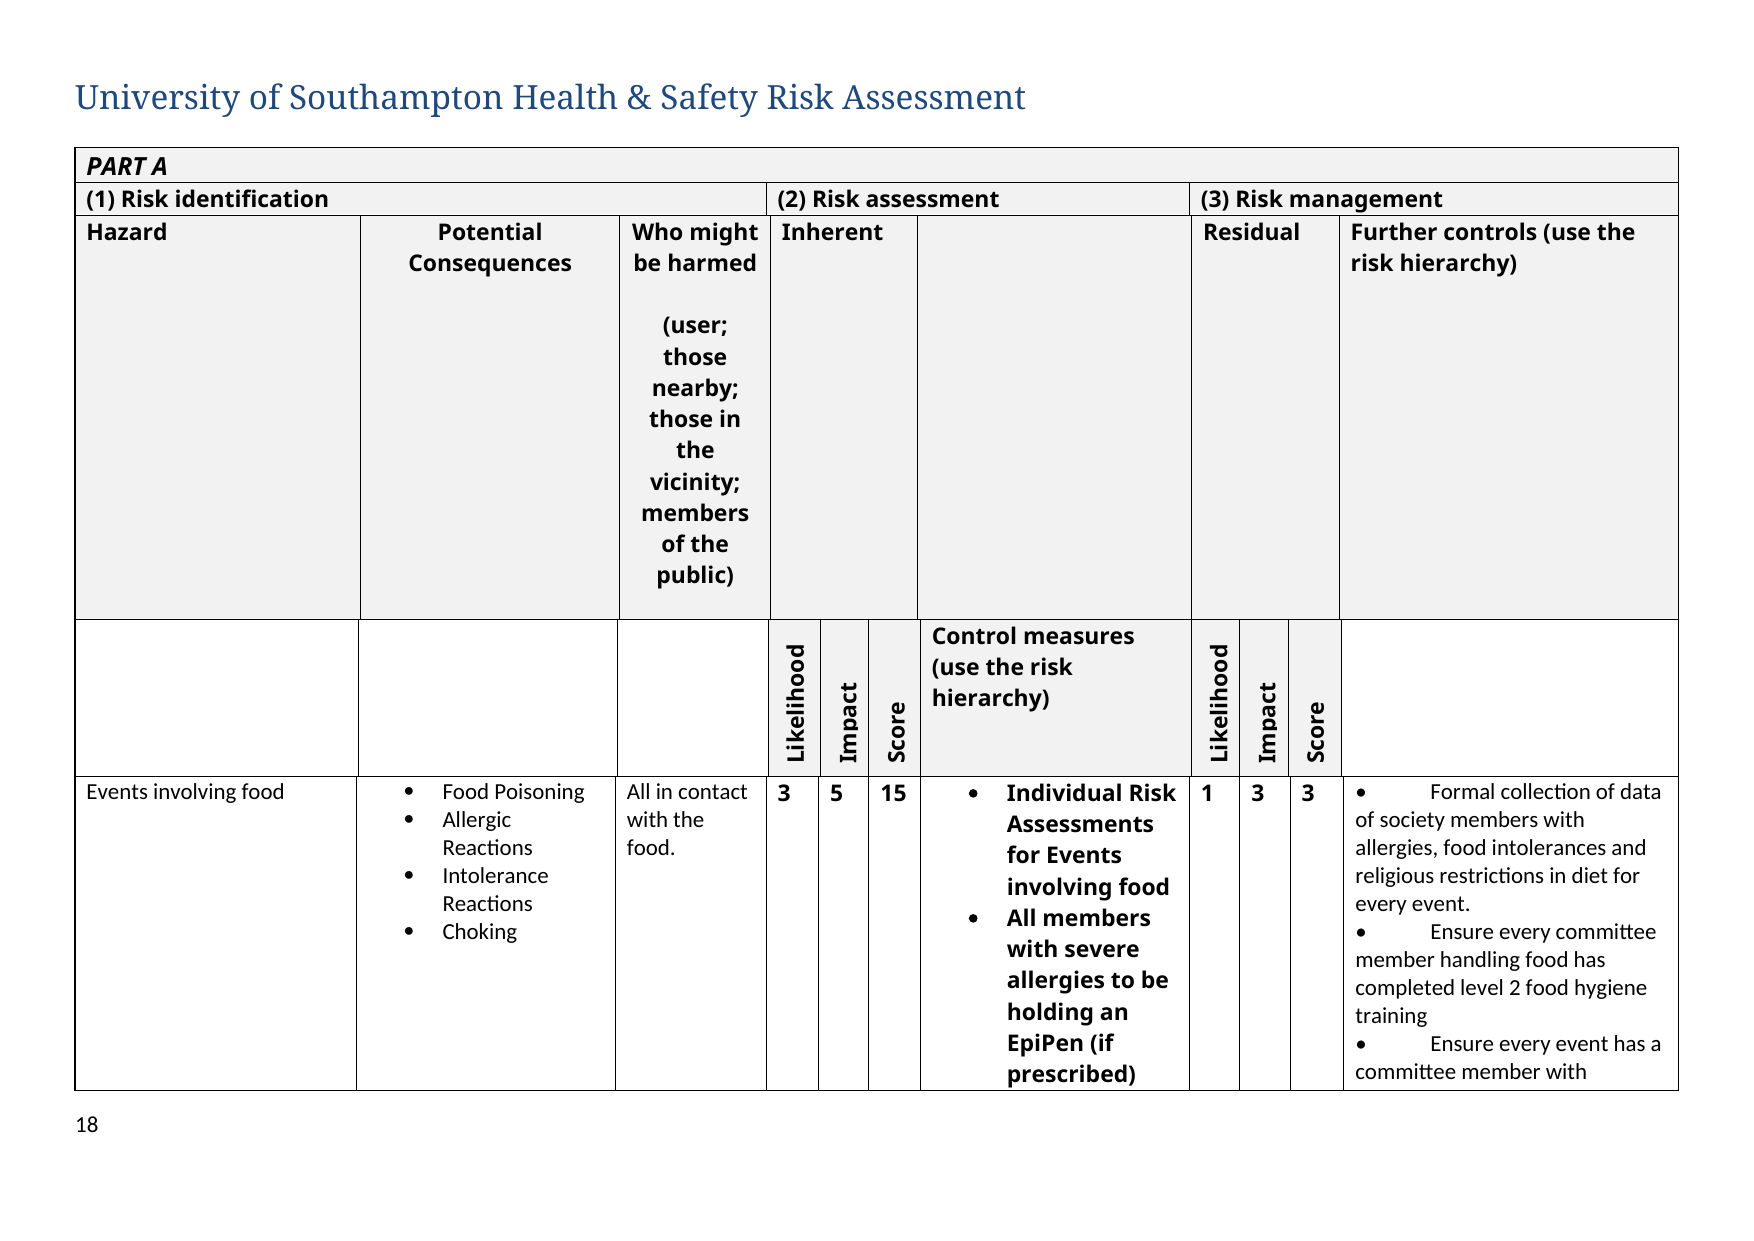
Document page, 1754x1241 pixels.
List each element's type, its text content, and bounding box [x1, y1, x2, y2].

table_cell Score [869, 620, 920, 776]
table_cell Further controls (use the risk hierarchy) [1340, 216, 1678, 619]
table_cell [918, 216, 1191, 619]
table_header PART A [76, 148, 1678, 182]
table_cell 5 [819, 777, 868, 1089]
table_cell Inherent [771, 216, 917, 619]
table_cell Likelihood [769, 620, 820, 776]
table_cell Residual [1192, 216, 1339, 619]
table_cell [1342, 620, 1678, 776]
table_cell 1 [1190, 777, 1239, 1089]
table_cell Events involving food [76, 777, 356, 1089]
table_cell Formal collection of data of society members with allergies, food intolerances and religious restrictions in diet for every event. Ensure every committee member handling food has completed level 2 food hygiene training Ensure every event has a committee member with sufficient first aid training to correctly handle a worst case scenario (including how to administer and EpiPen) For all brought in food (whether pre-packaged or home cooked), should have a full ingredients list which the inclusivity officer checks through to ensure those with diet issues are safe [1344, 777, 1678, 1089]
table_cell 3 [767, 777, 818, 1089]
table_cell Impact [1240, 620, 1288, 776]
table_cell [618, 620, 768, 776]
table_cell (1) Risk identification [76, 183, 766, 214]
table_cell Individual Risk Assessments for Events involving food All members with severe allergies to be holding an EpiPen (if prescribed) and knowledge on how to self-administer Don’t share food with anyone outside of the society or society members who haven’t declared allergies prior to the event Follow good food hygiene practice – no directly handling food, washing hands before touching food, keeping chilled food refrigerated, no cross contamination of raw and cooked foods No members should handle any food who are currently ill, have very recently been ill or been around ill people. Alerting all society members on scene about individual allergies and intolerances [921, 777, 1189, 1089]
table_cell Potential Consequences [361, 216, 619, 619]
table_cell Control measures (use the risk hierarchy) [921, 620, 1191, 776]
table_cell [76, 620, 358, 776]
table_cell All in contact with the food. [616, 777, 766, 1089]
table_cell Food Poisoning Allergic Reactions Intolerance Reactions Choking [357, 777, 615, 1089]
table_cell Likelihood [1192, 620, 1239, 776]
table_cell Who might be harmed (user; those nearby; those in the vicinity; members of the public) [620, 216, 770, 619]
table_cell 15 [869, 777, 920, 1089]
table_cell 3 [1240, 777, 1290, 1089]
table_cell Impact [821, 620, 868, 776]
table_cell (3) Risk management [1190, 183, 1678, 214]
table_cell 3 [1291, 777, 1343, 1089]
table_cell Hazard [76, 216, 360, 619]
table_cell [359, 620, 617, 776]
table_cell Score [1289, 620, 1341, 776]
table_cell (2) Risk assessment [767, 183, 1189, 214]
